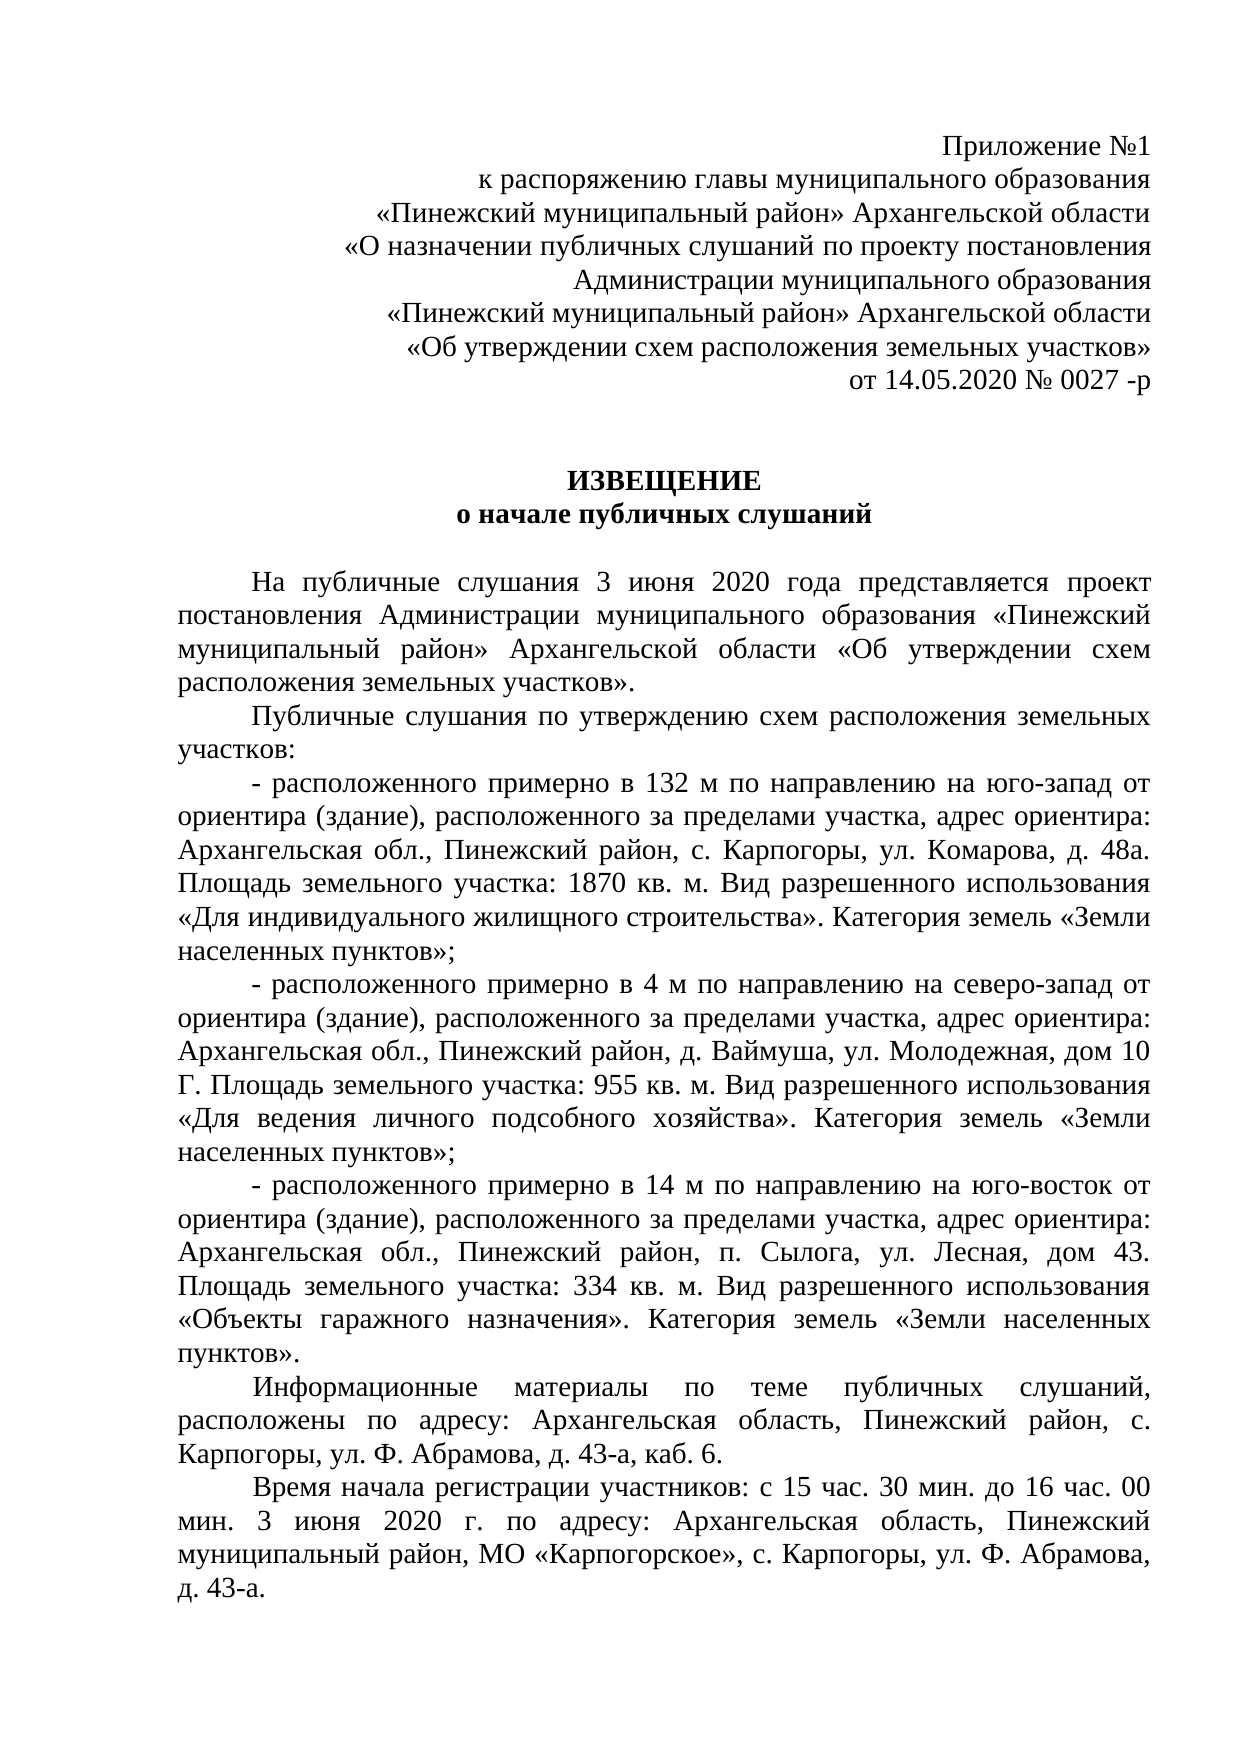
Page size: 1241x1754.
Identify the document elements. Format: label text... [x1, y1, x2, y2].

text - расположенного примерно в 132 м по направлению на юго-запад от ориентира (здание), расположенного за пределами участка, адрес ориентира: Архангельская обл., Пинежский район, с. Карпогоры, ул. Комарова, д. 48а. Площадь земельного участка: 1870 кв. м. Вид разрешенного использования «Для индивидуального жилищного строительства». Категория земель «Земли населенных пунктов»; [177, 765, 1152, 966]
text - расположенного примерно в 4 м по направлению на северо-запад от ориентира (здание), расположенного за пределами участка, адрес ориентира: Архангельская обл., Пинежский район, д. Ваймуша, ул. Молодежная, дом 10 Г. Площадь земельного участка: 955 кв. м. Вид разрешенного использования «Для ведения личного подсобного хозяйства». Категория земель «Земли населенных пунктов»; [177, 966, 1152, 1167]
text «Об утверждении схем расположения земельных участков» [177, 329, 1152, 362]
text Приложение №1 [177, 128, 1152, 161]
text «О назначении публичных слушаний по проекту постановления Администрации муниципального образования [177, 228, 1152, 295]
text - расположенного примерно в 14 м по направлению на юго-восток от ориентира (здание), расположенного за пределами участка, адрес ориентира: Архангельская обл., Пинежский район, п. Сылога, ул. Лесная, дом 43. Площадь земельного участка: 334 кв. м. Вид разрешенного использования «Объекты гаражного назначения». Категория земель «Земли населенных пунктов». [177, 1167, 1152, 1369]
text к распоряжению главы муниципального образования [177, 161, 1152, 195]
text о начале публичных слушаний [177, 497, 1152, 530]
text Время начала регистрации участников: с 15 час. 30 мин. до 16 час. 00 мин. 3 июня 2020 г. по адресу: Архангельская область, Пинежский муниципальный район, МО «Карпогорское», с. Карпогоры, ул. Ф. Абрамова, д. 43-а. [177, 1469, 1152, 1603]
text от 14.05.2020 № 0027 -р [177, 362, 1152, 396]
text Информационные материалы по теме публичных слушаний, расположены по адресу: Архангельская область, Пинежский район, с. Карпогоры, ул. Ф. Абрамова, д. 43-а, каб. 6. [177, 1369, 1152, 1469]
text «Пинежский муниципальный район» Архангельской области [177, 295, 1152, 329]
text На публичные слушания 3 июня 2020 года представляется проект постановления Администрации муниципального образования «Пинежский муниципальный район» Архангельской области «Об утверждении схем расположения земельных участков». [177, 564, 1152, 698]
text Публичные слушания по утверждению схем расположения земельных участков: [177, 698, 1152, 765]
text ИЗВЕЩЕНИЕ [177, 463, 1152, 497]
text «Пинежский муниципальный район» Архангельской области [177, 195, 1152, 228]
